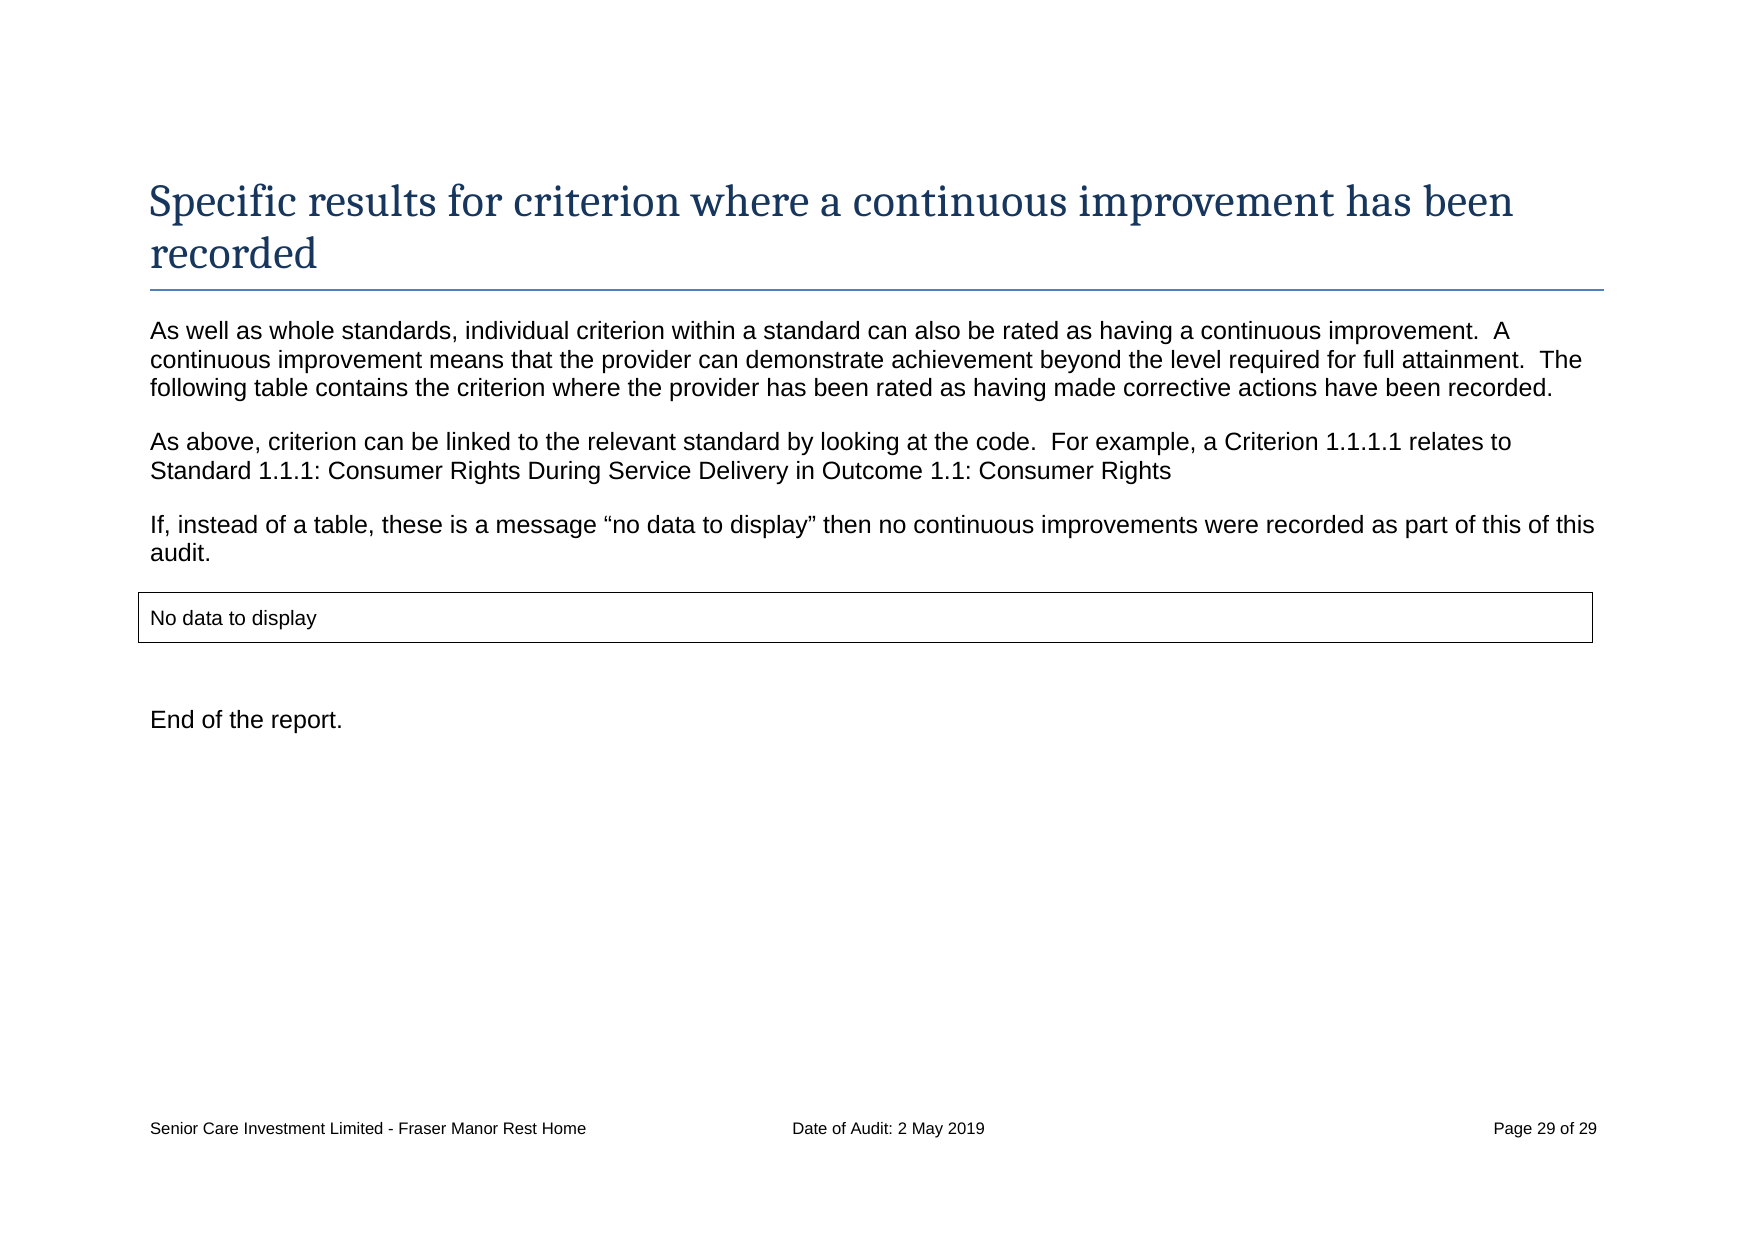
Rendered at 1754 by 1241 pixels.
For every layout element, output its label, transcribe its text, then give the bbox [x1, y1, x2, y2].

table_header No data to display [139, 593, 1592, 642]
text End of the report. [150, 704, 1604, 733]
text As above, criterion can be linked to the relevant standard by looking at the code. For example, a Criterion 1.1.1.1 relates to Standard 1.1.1: Consumer Rights During Service Delivery in Outcome 1.1: Consumer Rights [150, 427, 1604, 484]
subtitle Specific results for criterion where a continuous improvement has been recorded [150, 175, 1604, 289]
text If, instead of a table, these is a message “no data to display” then no continuous improvements were recorded as part of this of this audit. [150, 509, 1604, 567]
text As well as whole standards, individual criterion within a standard can also be rated as having a continuous improvement. A continuous improvement means that the provider can demonstrate achievement beyond the level required for full attainment. The following table contains the criterion where the provider has been rated as having made corrective actions have been recorded. [150, 316, 1604, 402]
